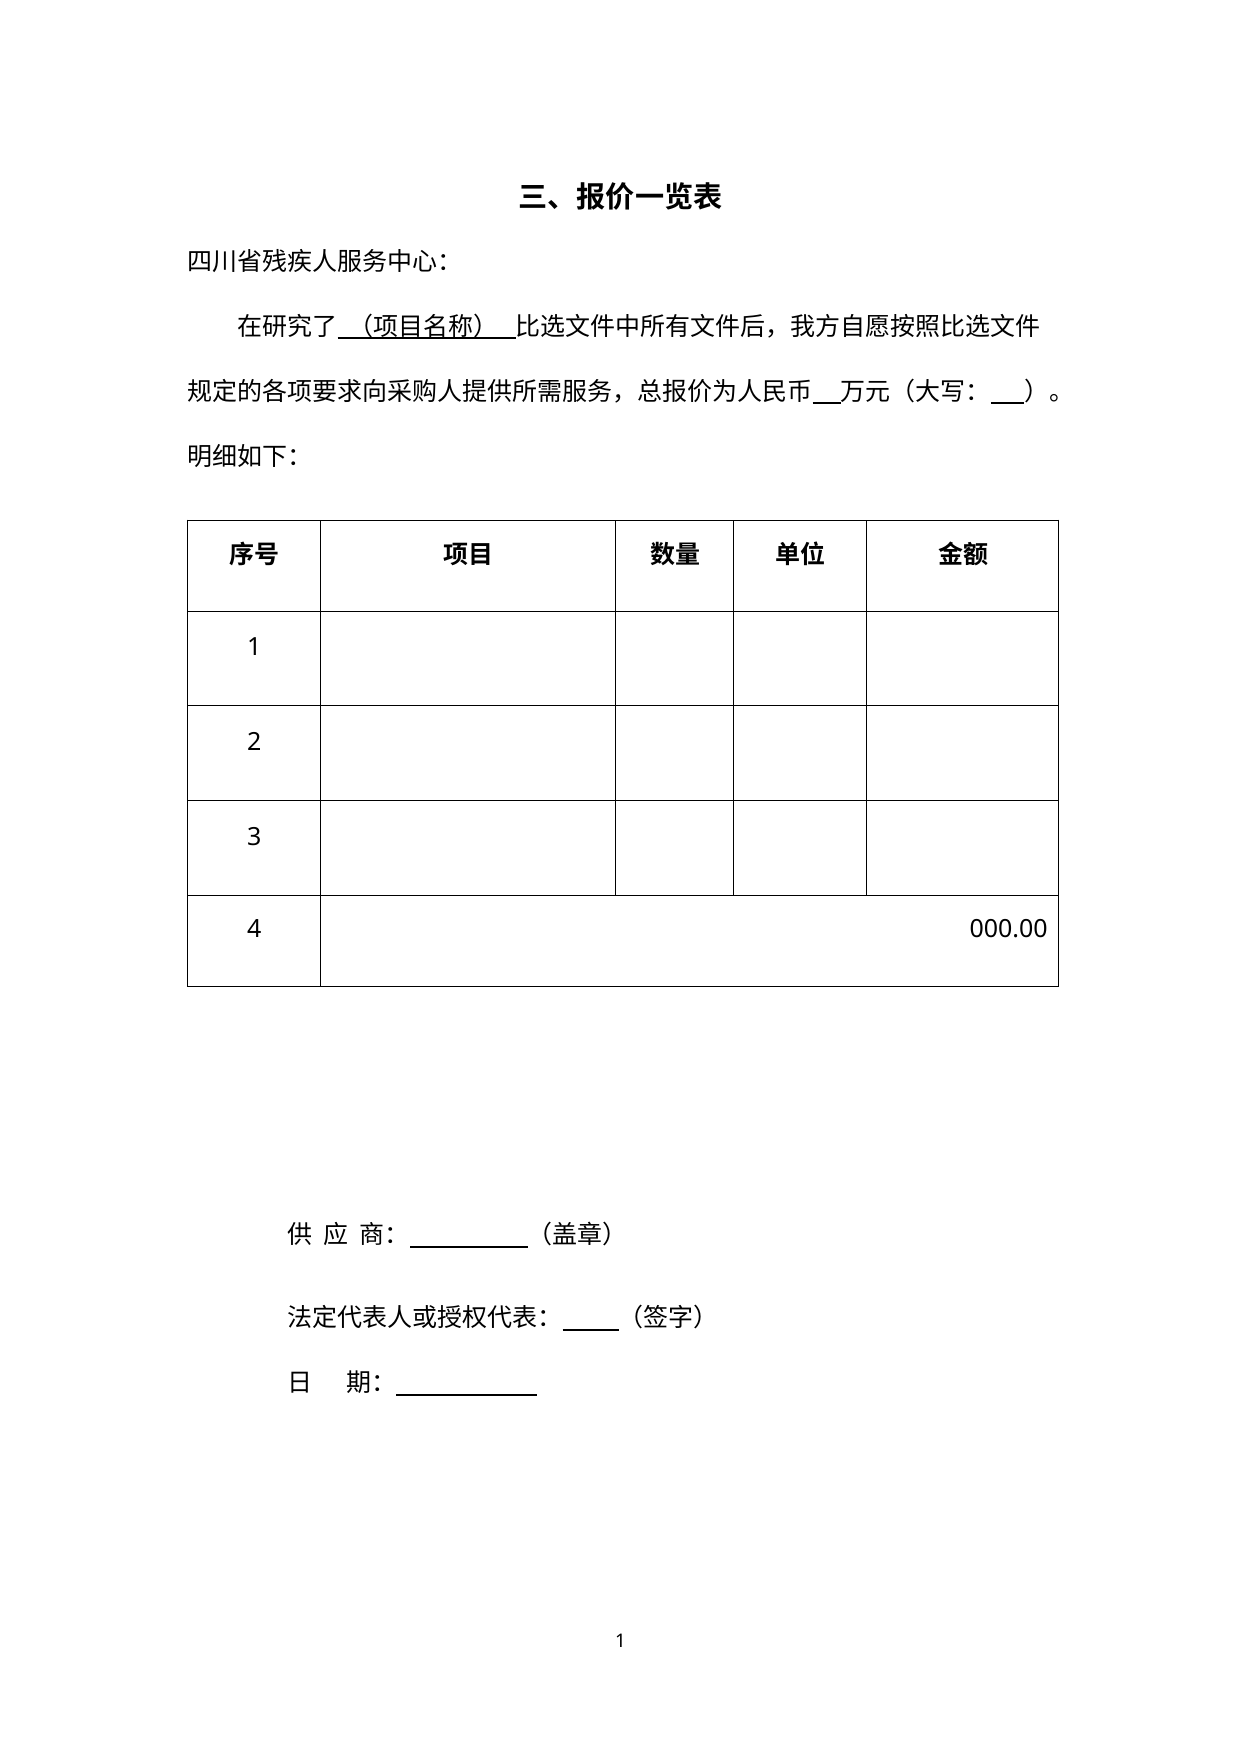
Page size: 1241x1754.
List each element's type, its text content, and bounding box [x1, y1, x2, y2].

table_cell [734, 706, 866, 800]
table_cell 3 [188, 801, 320, 895]
table_header 项目 [321, 521, 615, 611]
table_cell [734, 801, 866, 895]
table_cell [321, 706, 615, 800]
text 四川省残疾人服务中心： [187, 227, 1053, 292]
table_cell 000.00 [321, 896, 1058, 986]
table_header 序号 [188, 521, 320, 611]
text 供 应 商： （盖章） [187, 1200, 1053, 1265]
table_cell 4 [188, 896, 320, 986]
table_cell [734, 612, 866, 705]
table_cell [867, 706, 1058, 800]
table_cell [321, 612, 615, 705]
table_cell [616, 612, 733, 705]
table_cell [867, 801, 1058, 895]
table_cell [867, 612, 1058, 705]
text 在研究了 （项目名称） 比选文件中所有文件后，我方自愿按照比选文件规定的各项要求向采购人提供所需服务，总报价为人民币 万元（大写： ）。明细如下： [187, 292, 1053, 487]
table_cell 2 [188, 706, 320, 800]
text 日 期： [187, 1348, 1053, 1413]
text 三、报价一览表 [187, 162, 1053, 227]
table_header 金额 [867, 521, 1058, 611]
table_header 单位 [734, 521, 866, 611]
table_cell 1 [188, 612, 320, 705]
table_cell [321, 801, 615, 895]
table_header 数量 [616, 521, 733, 611]
text 法定代表人或授权代表： （签字） [187, 1283, 1053, 1348]
table_cell [616, 801, 733, 895]
table_cell [616, 706, 733, 800]
